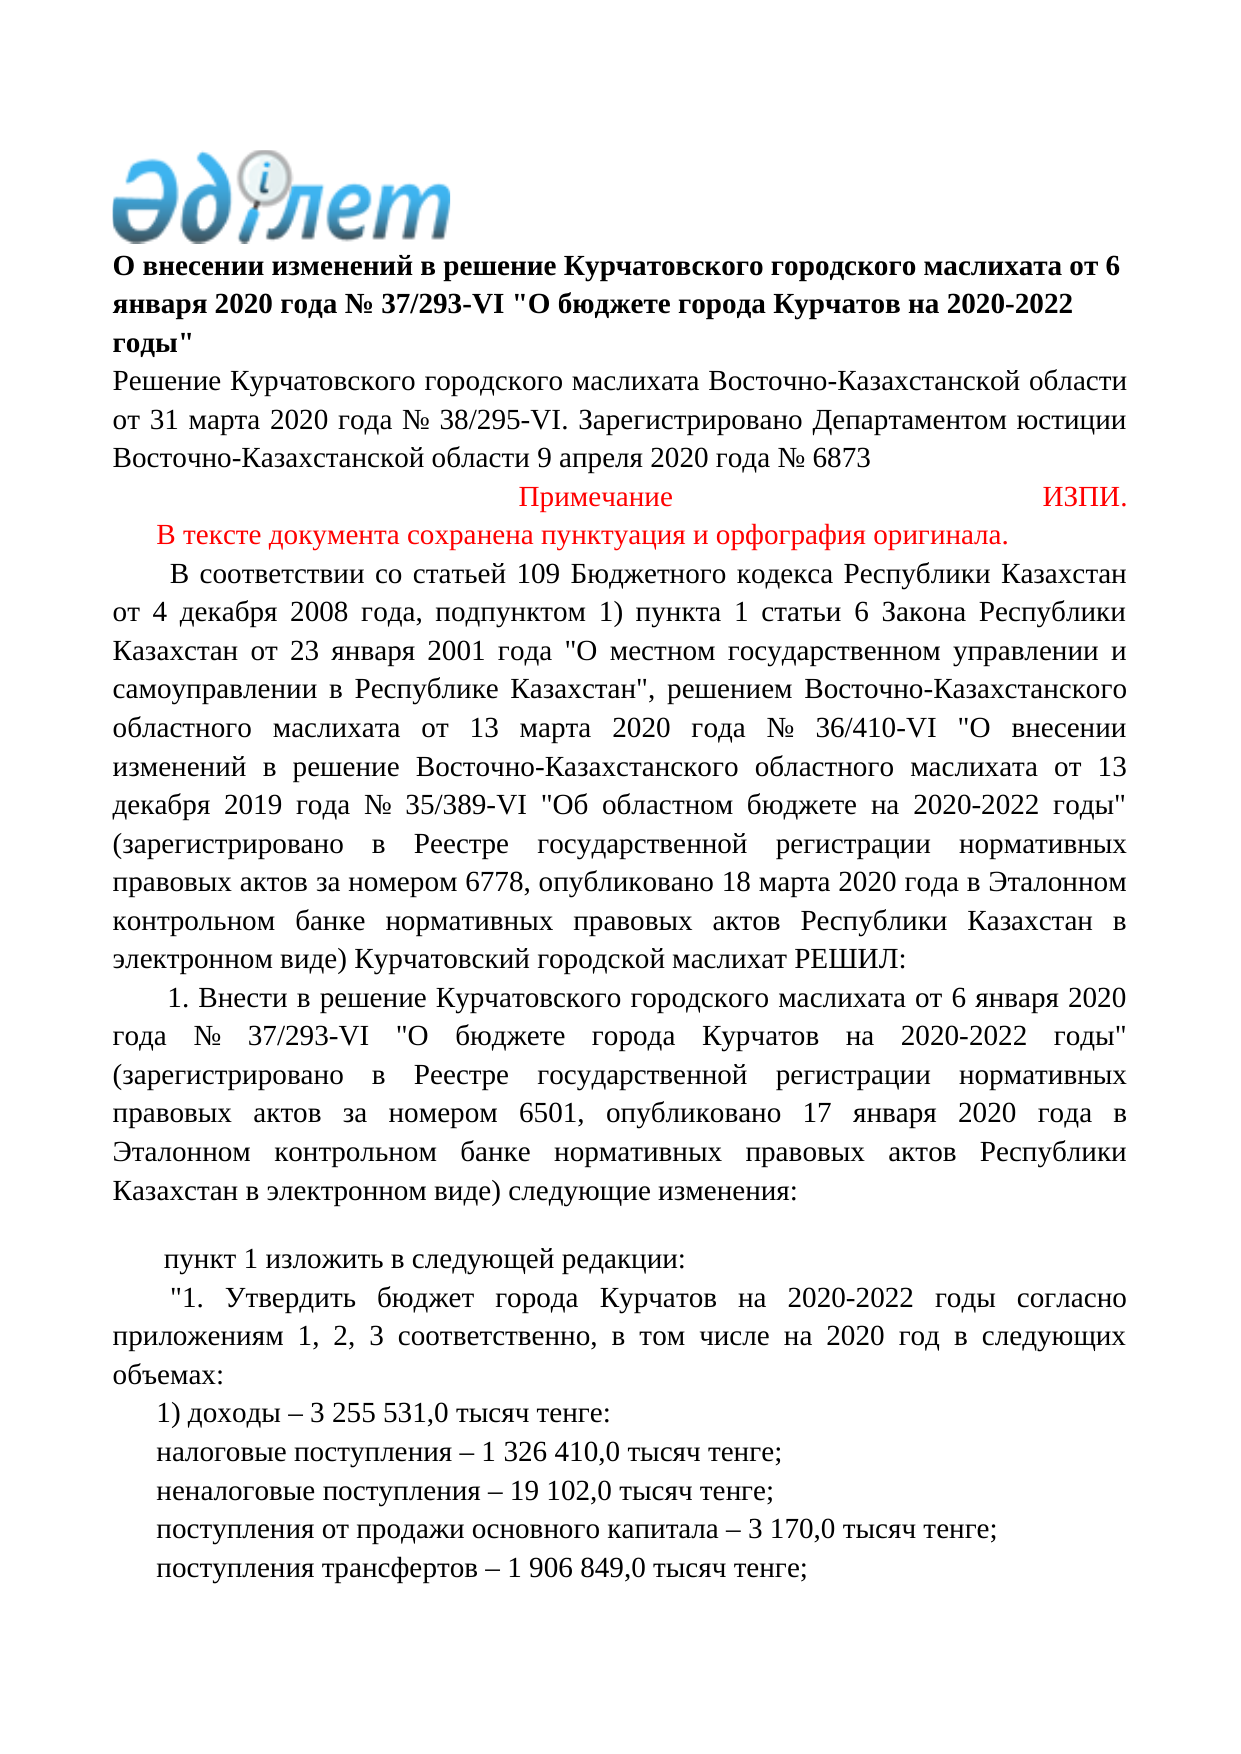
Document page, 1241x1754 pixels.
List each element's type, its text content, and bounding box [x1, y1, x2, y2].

text 1. Внести в решение Курчатовского городского маслихата от 6 января 2020 года № 37/293-VI "О бюджете города Курчатов на 2020-2022 годы" (зарегистрировано в Реестре государственной регистрации нормативных правовых актов за номером 6501, опубликовано 17 января 2020 года в Эталонном контрольном банке нормативных правовых актов Республики Казахстан в электронном виде) следующие изменения: [112, 980, 1128, 1206]
text "1. Утвердить бюджет города Курчатов на 2020-2022 годы согласно приложениям 1, 2, 3 соответственно, в том числе на 2020 год в следующих объемах: [112, 1280, 1128, 1391]
text В соответствии со статьей 109 Бюджетного кодекса Республики Казахстан от 4 декабря 2008 года, подпунктом 1) пункта 1 статьи 6 Закона Республики Казахстан от 23 января 2001 года "О местном государственном управлении и самоуправлении в Республике Казахстан", решением Восточно-Казахстанского областного маслихата от 13 марта 2020 года № 36/410-VI "О внесении изменений в решение Восточно-Казахстанского областного маслихата от 13 декабря 2019 года № 35/389-VI "Об областном бюджете на 2020-2022 годы" (зарегистрировано в Реестре государственной регистрации нормативных правовых актов за номером 6778, опубликовано 18 марта 2020 года в Эталонном контрольном банке нормативных правовых актов Республики Казахстан в электронном виде) Курчатовский городской маслихат РЕШИЛ: [112, 556, 1128, 975]
picture [112, 150, 451, 244]
text налоговые поступления – 1 326 410,0 тысяч тенге; [112, 1434, 1128, 1468]
text 1) доходы – 3 255 531,0 тысяч тенге: [112, 1396, 1128, 1429]
text поступления от продажи основного капитала – 3 170,0 тысяч тенге; [112, 1511, 1128, 1545]
text Примечание ИЗПИ. В тексте документа сохранена пунктуация и орфография оригинала. [112, 479, 1128, 551]
text О внесении изменений в решение Курчатовского городского маслихата от 6 января 2020 года № 37/293-VI "О бюджете города Курчатов на 2020-2022 годы" [112, 248, 1128, 358]
text неналоговые поступления – 19 102,0 тысяч тенге; [112, 1473, 1128, 1506]
text пункт 1 изложить в следующей редакции: [112, 1241, 1128, 1275]
text Решение Курчатовского городского маслихата Восточно-Казахстанской области от 31 марта 2020 года № 38/295-VI. Зарегистрировано Департаментом юстиции Восточно-Казахстанской области 9 апреля 2020 года № 6873 [112, 363, 1128, 474]
text поступления трансфертов – 1 906 849,0 тысяч тенге; [112, 1550, 1128, 1583]
